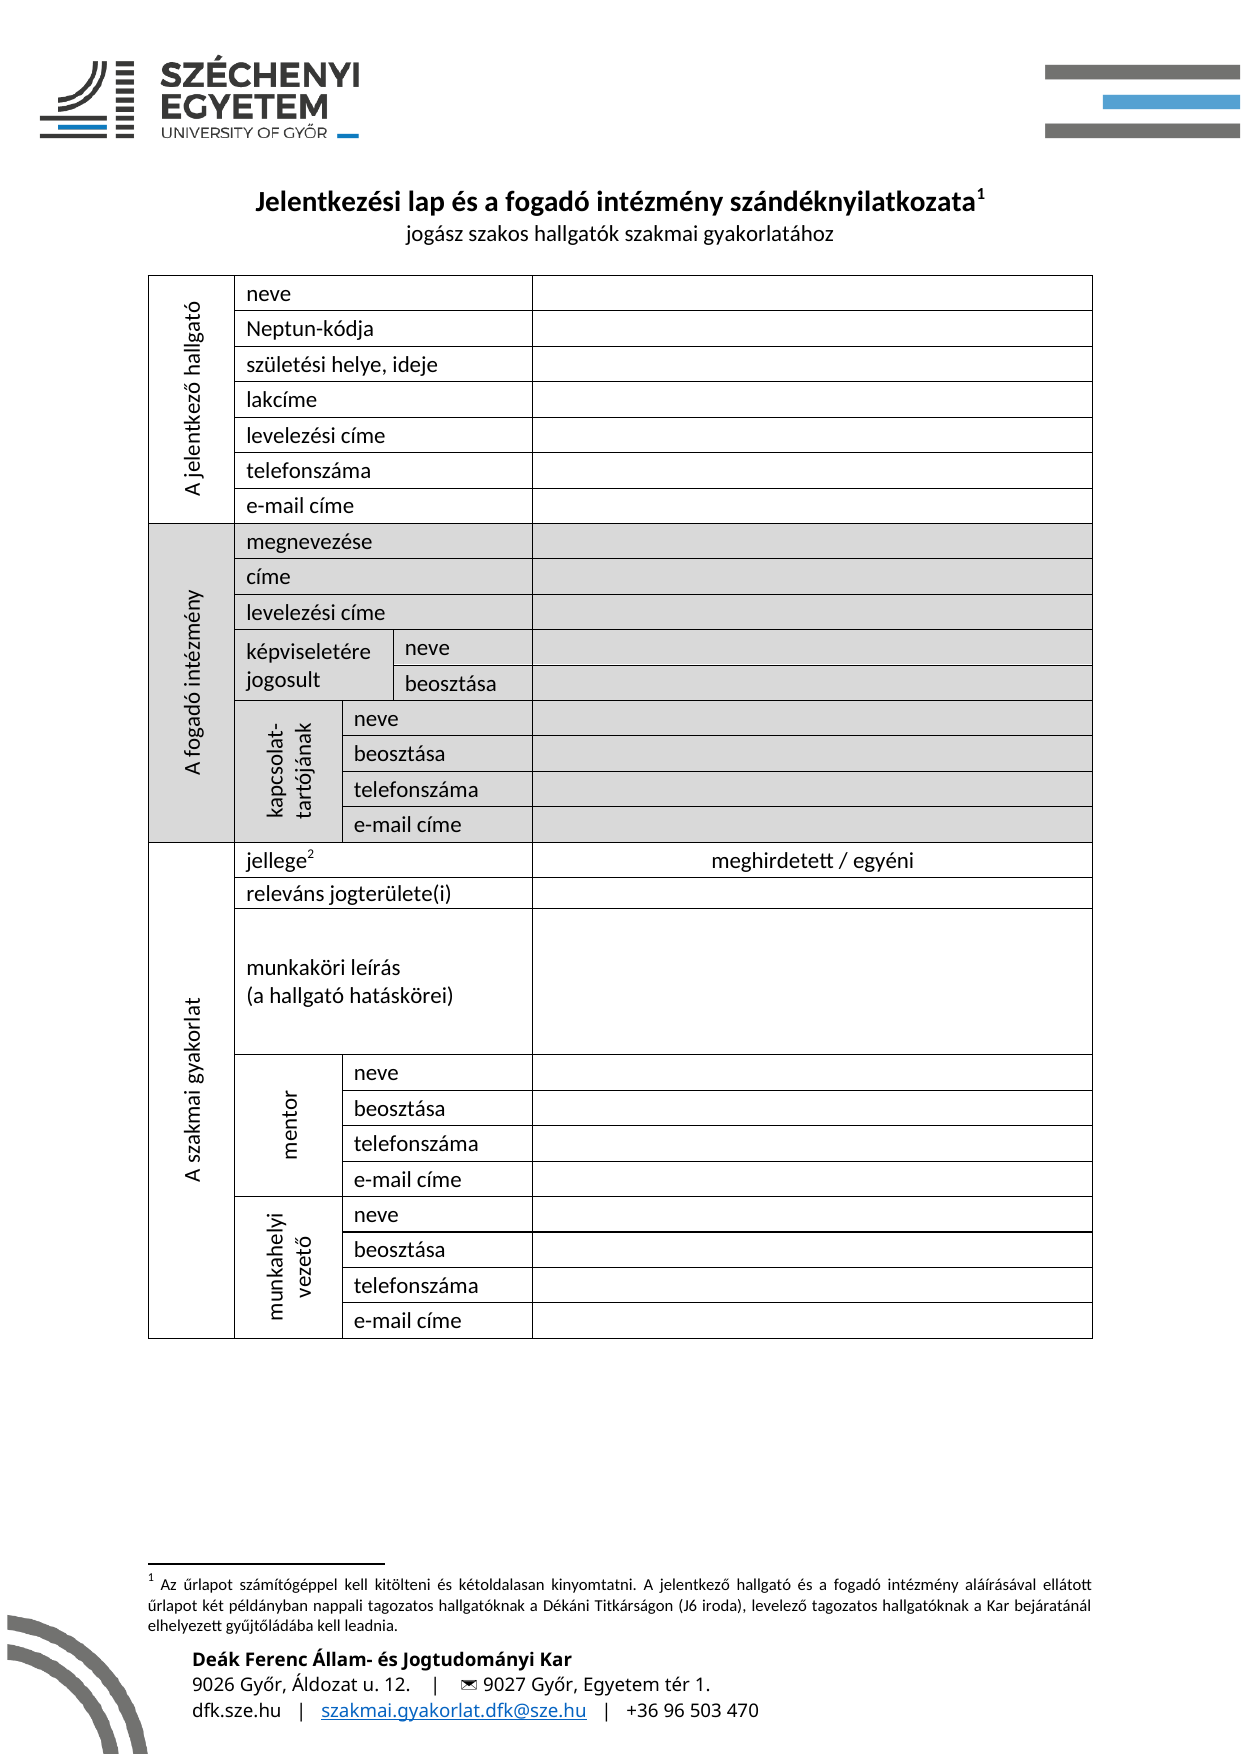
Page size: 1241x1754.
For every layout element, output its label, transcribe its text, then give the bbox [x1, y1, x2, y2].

table_cell címe [235, 559, 532, 594]
table_cell [533, 524, 1092, 558]
table_cell munkahelyi vezető [235, 1197, 342, 1338]
table_cell e-mail címe [343, 1162, 532, 1196]
table_cell [533, 1091, 1092, 1125]
text jogász szakos hallgatók szakmai gyakorlatához [148, 219, 1093, 247]
table_cell Neptun-kódja [235, 311, 532, 346]
table_cell e-mail címe [343, 1303, 532, 1338]
table_cell [533, 1126, 1092, 1161]
table_cell A fogadó intézmény [149, 524, 234, 842]
table_cell beosztása [343, 736, 532, 771]
table_cell neve [343, 1197, 532, 1231]
table_cell beosztása [343, 1091, 532, 1125]
picture [7, 2, 1241, 1754]
table_cell [533, 382, 1092, 417]
table_cell [533, 772, 1092, 806]
table_cell [533, 1303, 1092, 1338]
table_cell neve [394, 630, 532, 664]
table_cell beosztása [394, 666, 532, 700]
table_cell A szakmai gyakorlat [149, 843, 234, 1338]
table_cell [533, 701, 1092, 735]
table_cell megnevezése [235, 524, 532, 558]
table_cell [533, 630, 1092, 664]
table_cell kapcsolat-tartójának [235, 701, 342, 842]
table_cell e-mail címe [343, 807, 532, 842]
table_cell [533, 1055, 1092, 1090]
table_cell telefonszáma [235, 453, 532, 487]
table_cell születési helye, ideje [235, 347, 532, 381]
table_cell neve [343, 1055, 532, 1090]
table_cell [533, 736, 1092, 771]
table_cell [533, 1268, 1092, 1302]
table_header neve [235, 276, 532, 310]
table_cell [533, 559, 1092, 594]
table_cell [533, 418, 1092, 452]
table_cell [533, 1233, 1092, 1267]
table_cell mentor [235, 1055, 342, 1196]
table_cell telefonszáma [343, 1126, 532, 1161]
table_cell e-mail címe [235, 489, 532, 523]
table_cell neve [343, 701, 532, 735]
table_cell lakcíme [235, 382, 532, 417]
table_cell jellege2 [235, 843, 532, 877]
table_cell telefonszáma [343, 772, 532, 806]
table_cell [533, 666, 1092, 700]
table_cell [533, 489, 1092, 523]
table_cell meghirdetett / egyéni [533, 843, 1092, 877]
text Jelentkezési lap és a fogadó intézmény szándéknyilatkozata [148, 183, 1093, 219]
table_cell képviseletére jogosult [235, 630, 393, 700]
table_cell [533, 453, 1092, 487]
table_cell [533, 311, 1092, 346]
table_cell releváns jogterülete(i) [235, 878, 532, 908]
table_cell [533, 347, 1092, 381]
table_cell levelezési címe [235, 595, 532, 629]
table_cell levelezési címe [235, 418, 532, 452]
table_cell [533, 807, 1092, 842]
table_header A jelentkező hallgató [149, 276, 234, 523]
table_cell [533, 1162, 1092, 1196]
table_cell [533, 595, 1092, 629]
table_cell beosztása [343, 1233, 532, 1267]
table_cell munkaköri leírás (a hallgató hatáskörei) [235, 909, 532, 1054]
table_cell [533, 1197, 1092, 1231]
table_header [533, 276, 1092, 310]
table_cell [533, 878, 1092, 908]
table_cell telefonszáma [343, 1268, 532, 1302]
table_cell [533, 909, 1092, 1054]
